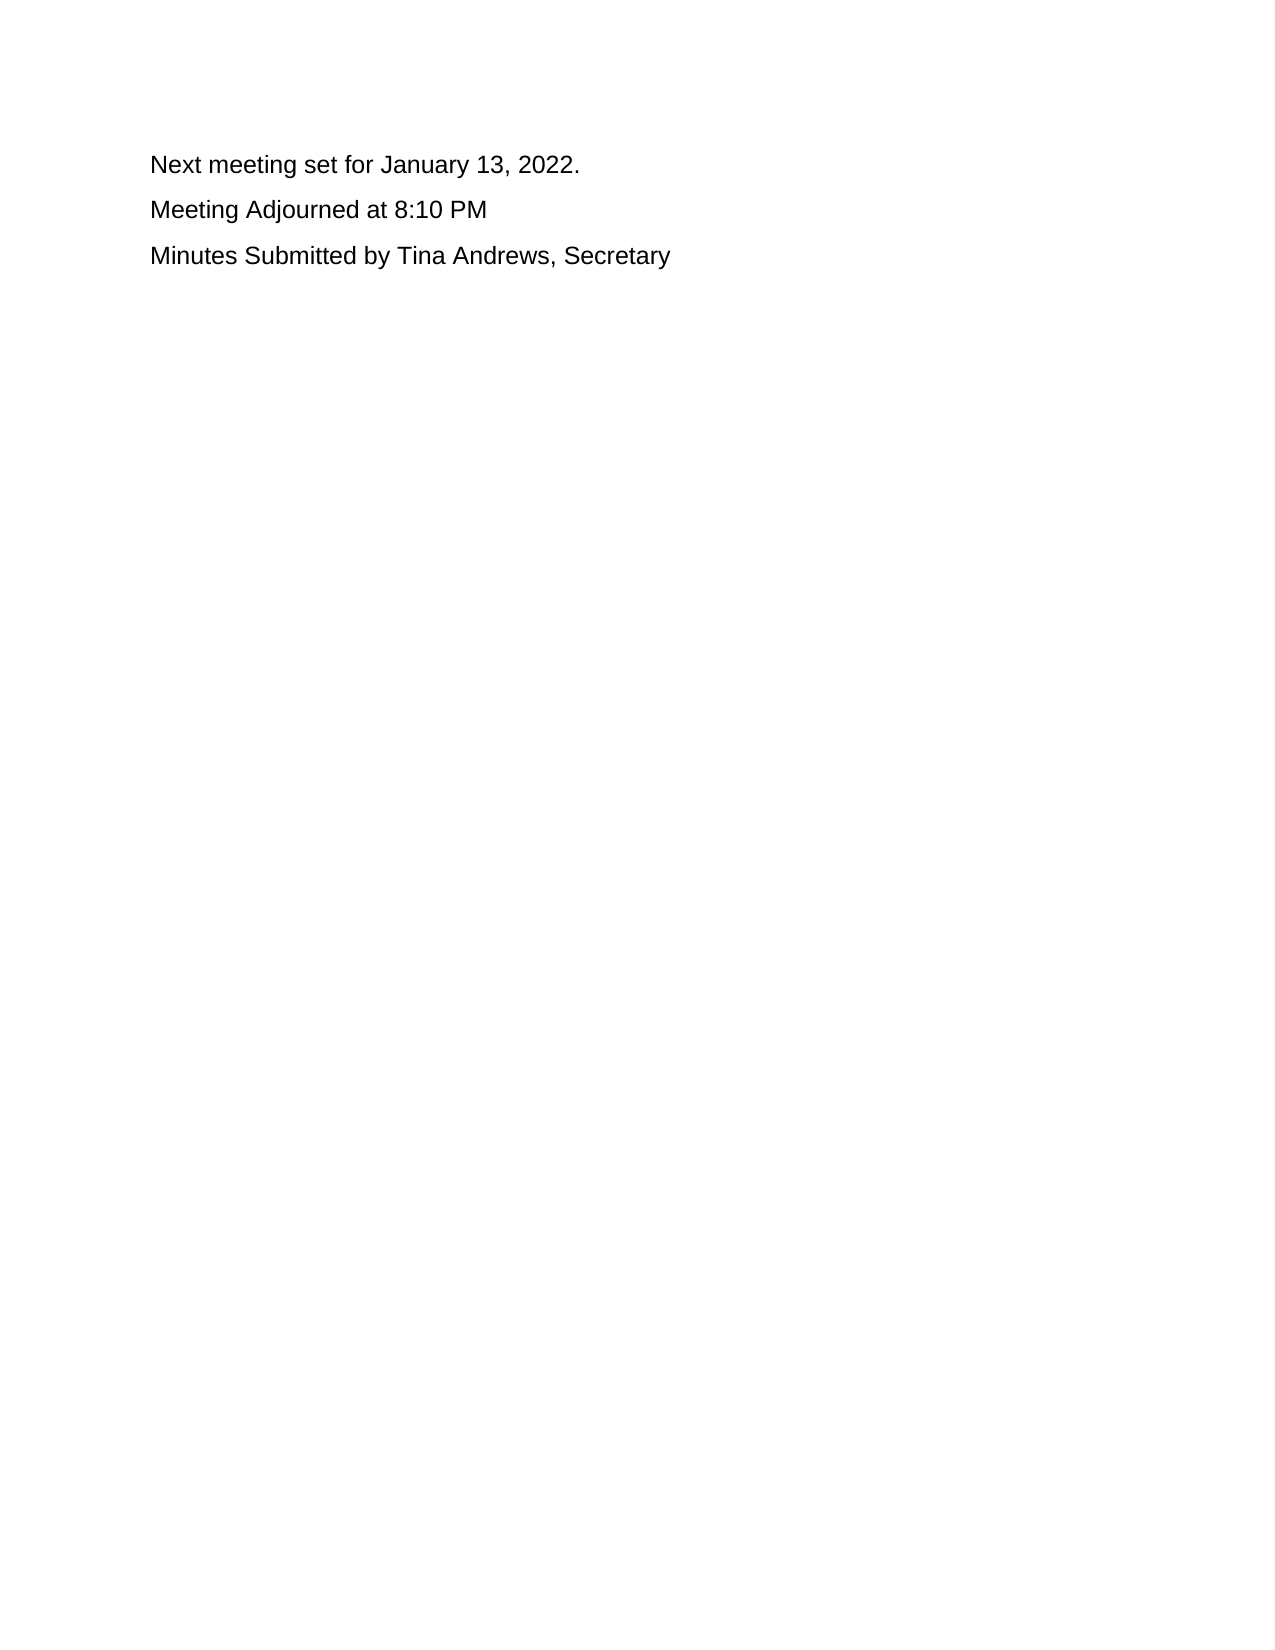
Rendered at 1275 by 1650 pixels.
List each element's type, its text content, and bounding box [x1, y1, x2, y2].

text Next meeting set for January 13, 2022. [150, 150, 1125, 179]
text Meeting Adjourned at 8:10 PM [150, 195, 1125, 224]
text Minutes Submitted by Tina Andrews, Secretary [150, 241, 1125, 269]
